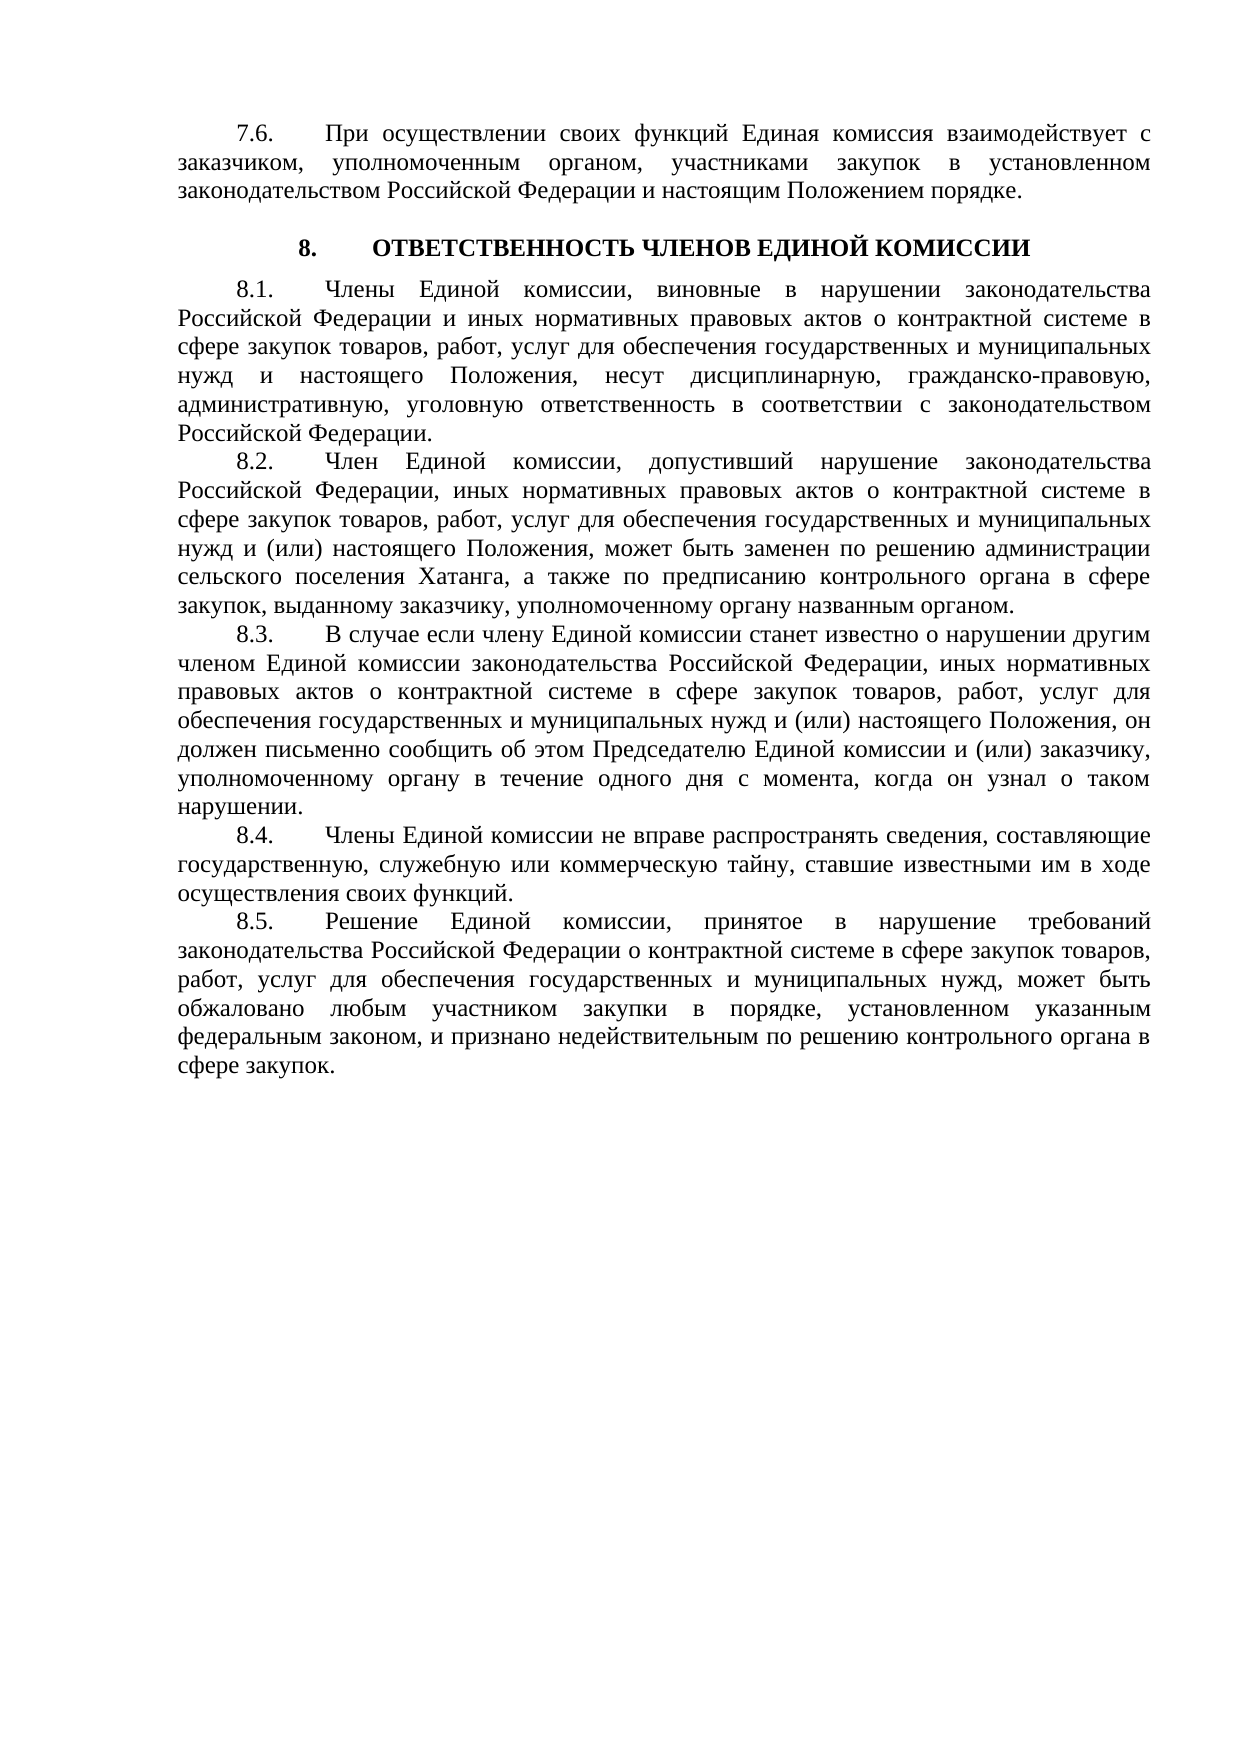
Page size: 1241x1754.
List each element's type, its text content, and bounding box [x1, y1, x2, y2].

list При осуществлении своих функций Единая комиссия взаимодействует с заказчиком, уполномоченным органом, участниками закупок в установленном законодательством Российской Федерации и настоящим Положением порядке. [177, 118, 1152, 204]
list Члены Единой комиссии не вправе распространять сведения, составляющие государственную, служебную или коммерческую тайну, ставшие известными им в ходе осуществления своих функций. [177, 820, 1152, 906]
list Член Единой комиссии, допустивший нарушение законодательства Российской Федерации, иных нормативных правовых актов о контрактной системе в сфере закупок товаров, работ, услуг для обеспечения государственных и муниципальных нужд и (или) настоящего Положения, может быть заменен по решению администрации сельского поселения Хатанга, а также по предписанию контрольного органа в сфере закупок, выданному заказчику, уполномоченному органу названным органом. [177, 446, 1152, 619]
list Решение Единой комиссии, принятое в нарушение требований законодательства Российской Федерации о контрактной системе в сфере закупок товаров, работ, услуг для обеспечения государственных и муниципальных нужд, может быть обжаловано любым участником закупки в порядке, установленном указанным федеральным законом, и признано недействительным по решению контрольного органа в сфере закупок. [177, 906, 1152, 1079]
list В случае если члену Единой комиссии станет известно о нарушении другим членом Единой комиссии законодательства Российской Федерации, иных нормативных правовых актов о контрактной системе в сфере закупок товаров, работ, услуг для обеспечения государственных и муниципальных нужд и (или) настоящего Положения, он должен письменно сообщить об этом Председателю Единой комиссии и (или) заказчику, уполномоченному органу в течение одного дня с момента, когда он узнал о таком нарушении. [177, 619, 1152, 820]
list ОТВЕТСТВЕННОСТЬ ЧЛЕНОВ ЕДИНОЙ КОМИССИИ [177, 233, 1152, 262]
list Члены Единой комиссии, виновные в нарушении законодательства Российской Федерации и иных нормативных правовых актов о контрактной системе в сфере закупок товаров, работ, услуг для обеспечения государственных и муниципальных нужд и настоящего Положения, несут дисциплинарную, гражданско-правовую, административную, уголовную ответственность в соответствии с законодательством Российской Федерации. [177, 274, 1152, 446]
